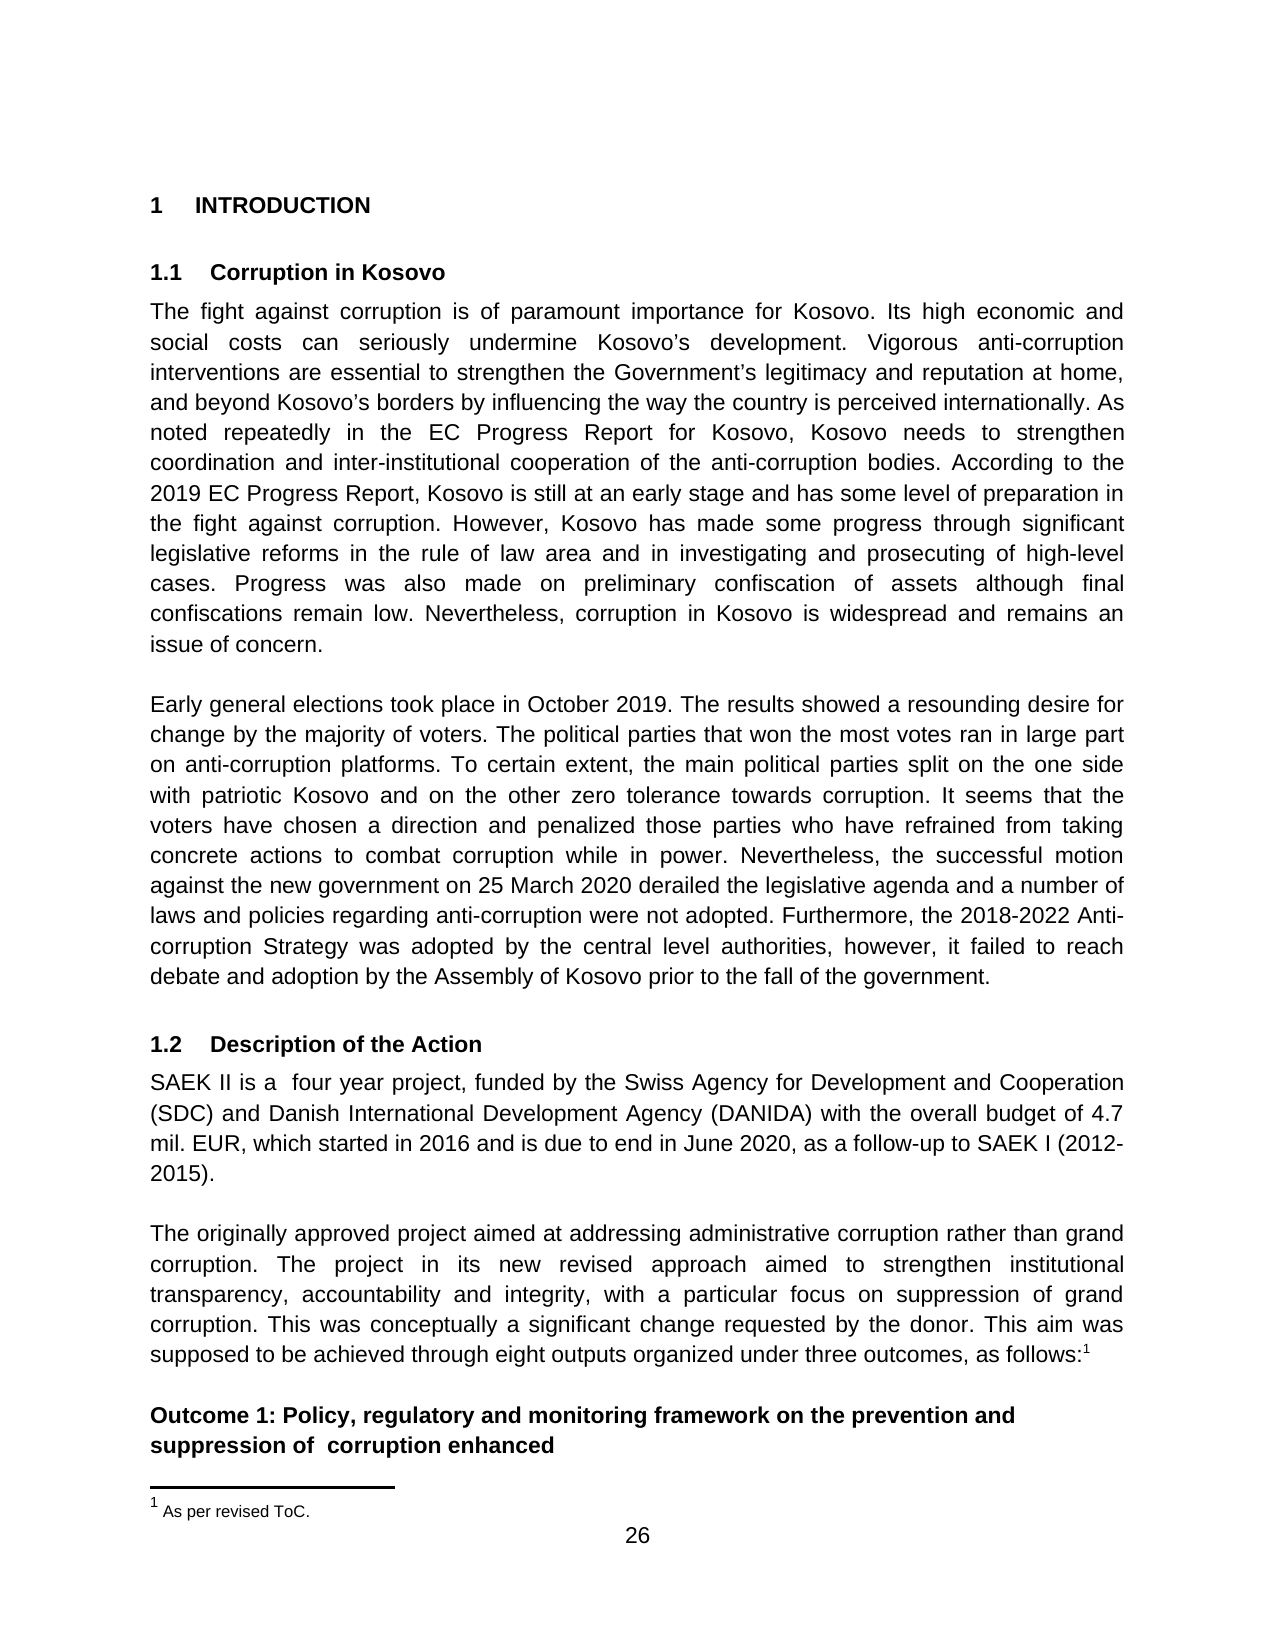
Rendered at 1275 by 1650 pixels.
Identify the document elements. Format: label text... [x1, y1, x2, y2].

text The originally approved project aimed at addressing administrative corruption rather than grand corruption. The project in its new revised approach aimed to strengthen institutional transparency, accountability and integrity, with a particular focus on suppression of grand corruption. This was conceptually a significant change requested by the donor. This aim was supposed to be achieved through eight outputs organized under three outcomes, as follows: [150, 1220, 1125, 1368]
text Outcome 1: Policy, regulatory and monitoring framework on the prevention and [150, 1402, 1125, 1428]
list Early general elections took place in October 2019. The results showed a resounding desire for change by the majority of voters. The political parties that won the most votes ran in large part on anti-corruption platforms. To certain extent, the main political parties split on the one side with patriotic Kosovo and on the other zero tolerance towards corruption. It seems that the voters have chosen a direction and penalized those parties who have refrained from taking concrete actions to combat corruption while in power. Nevertheless, the successful motion against the new government on 25 March 2020 derailed the legislative agenda and a number of laws and policies regarding anti-corruption were not adopted. Furthermore, the 2018-2022 Anti-corruption Strategy was adopted by the central level authorities, however, it failed to reach debate and adoption by the Assembly of Kosovo prior to the fall of the government. [150, 691, 1125, 989]
text suppression of corruption enhanced [150, 1432, 1125, 1458]
list The fight against corruption is of paramount importance for Kosovo. Its high economic and social costs can seriously undermine Kosovo’s development. Vigorous anti-corruption interventions are essential to strengthen the Government’s legitimacy and reputation at home, and beyond Kosovo’s borders by influencing the way the country is perceived internationally. As noted repeatedly in the EC Progress Report for Kosovo, Kosovo needs to strengthen coordination and inter-institutional cooperation of the anti-corruption bodies. According to the 2019 EC Progress Report, Kosovo is still at an early stage and has some level of preparation in the fight against corruption. However, Kosovo has made some progress through significant legislative reforms in the rule of law area and in investigating and prosecuting of high-level cases. Progress was also made on preliminary confiscation of assets although final confiscations remain low. Nevertheless, corruption in Kosovo is widespread and remains an issue of concern. [150, 298, 1125, 657]
text SAEK II is a four year project, funded by the Swiss Agency for Development and Cooperation (SDC) and Danish International Development Agency (DANIDA) with the overall budget of 4.7 mil. EUR, which started in 2016 and is due to end in June 2020, as a follow-up to SAEK I (2012-2015). [150, 1069, 1125, 1186]
list INTRODUCTION [150, 192, 1125, 218]
subtitle Description of the Action [150, 1031, 1125, 1057]
subtitle Corruption in Kosovo [150, 259, 1125, 286]
